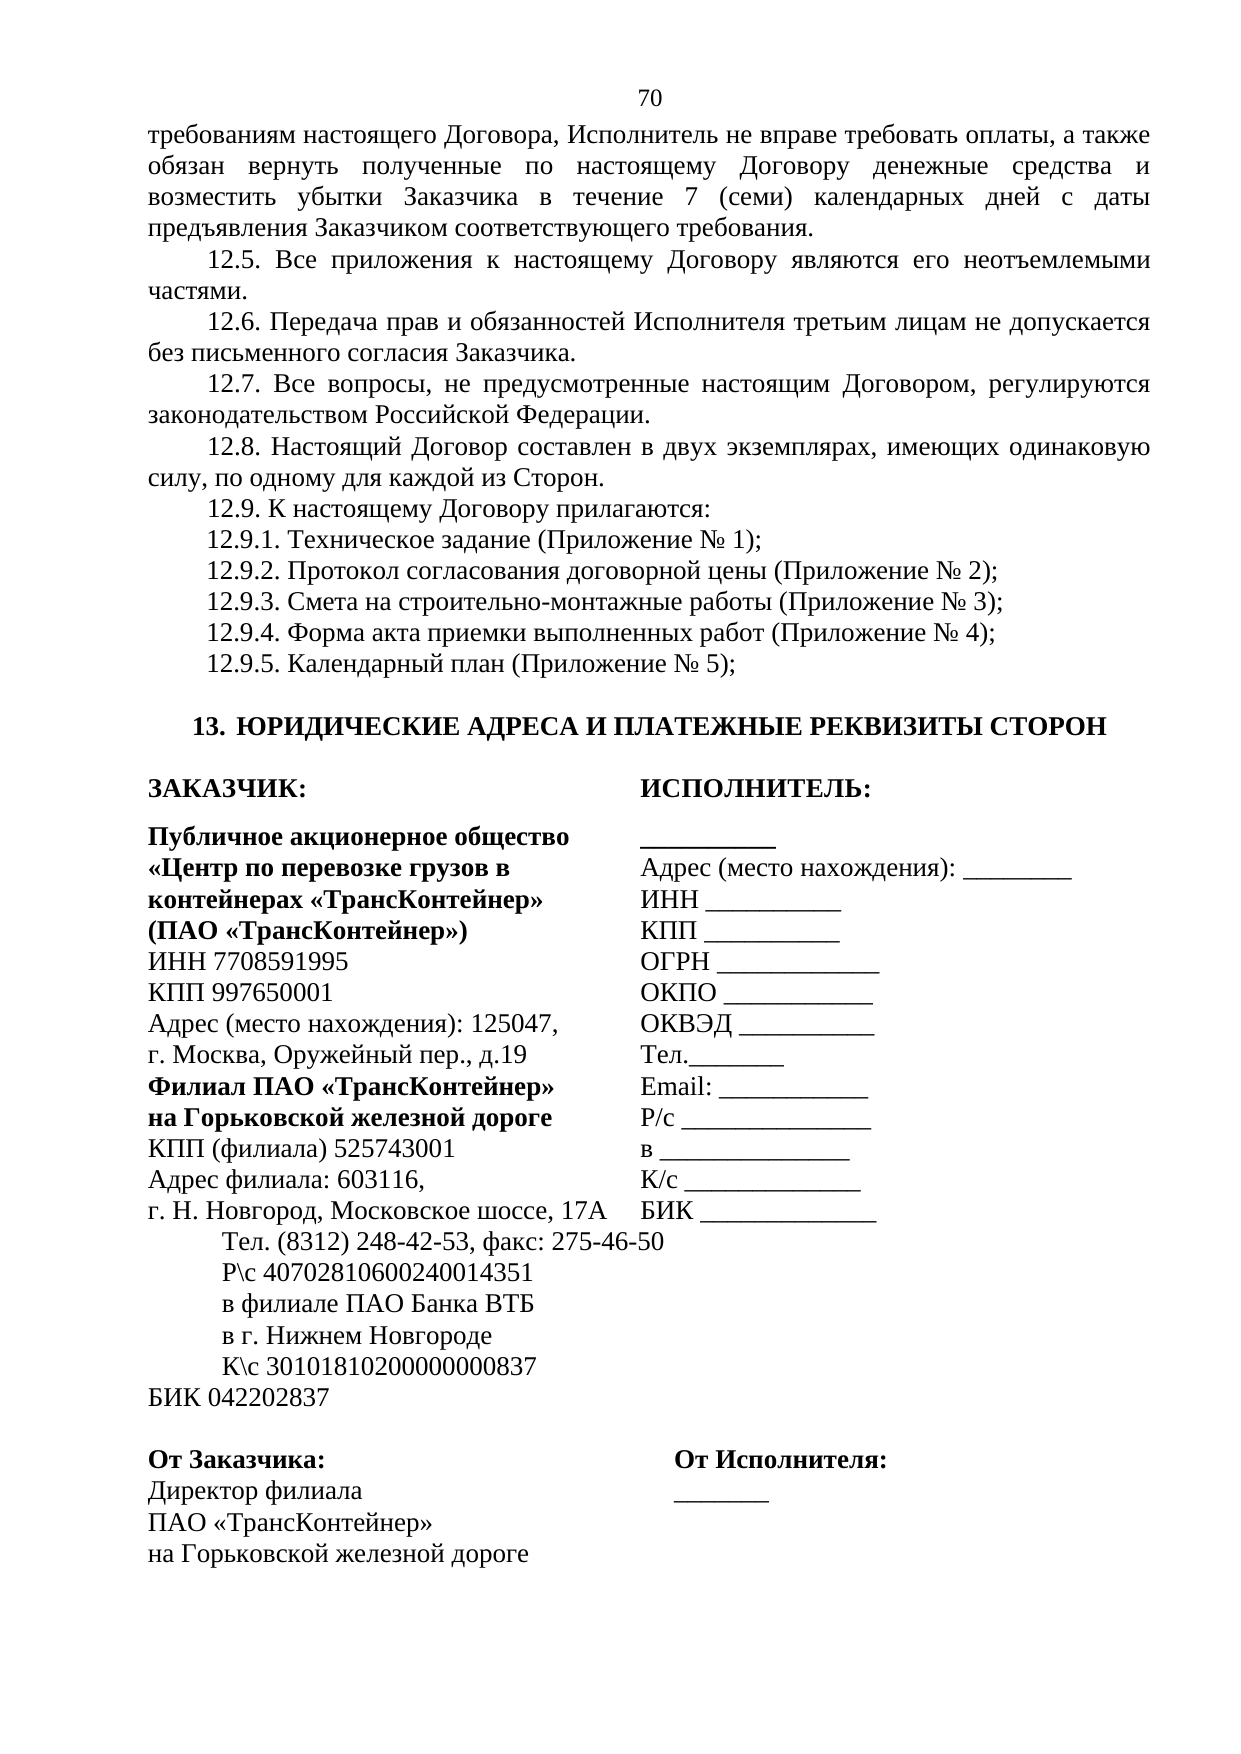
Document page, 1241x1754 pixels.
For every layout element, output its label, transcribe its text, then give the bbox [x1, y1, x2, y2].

table_header ЗАКАЗЧИК: [136, 772, 629, 820]
text 12.9.4. Форма акта приемки выполненных работ (Приложение № 4); [148, 616, 1152, 648]
table_cell Публичное акционерное общество «Центр по перевозке грузов в контейнерах «ТрансКонтейнер» (ПАО «ТрансКонтейнер») ИНН 7708591995 КПП 997650001 Адрес (место нахождения): 125047, г. Москва, Оружейный пер., д.19 Филиал ПАО «ТрансКонтейнер» на Горьковской железной дороге КПП (филиала) 525743001 Адрес филиала: 603116, г. Н. Новгород, Московское шоссе, 17А Тел. (8312) 248-42-53, факс: 275-46-50 Р\с 40702810600240014351 в филиале ПАО Банка ВТБ в г. Нижнем Новгороде К\с 30101810200000000837 БИК 042202837 [136, 820, 629, 1443]
text 12.7. Все вопросы, не предусмотренные настоящим Договором, регулируются законодательством Российской Федерации. [148, 367, 1152, 429]
text 12.5. Все приложения к настоящему Договору являются его неотъемлемыми частями. [148, 243, 1152, 305]
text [148, 118, 1152, 243]
text 12.9.2. Протокол согласования договорной цены (Приложение № 2); [148, 554, 1152, 585]
table_cell __________ Адрес (место нахождения): ________ ИНН __________ КПП __________ ОГРН ____________ ОКПО ___________ ОКВЭД __________ Тел._______ Email: ___________ Р/с ______________ в ______________ К/с _____________ БИК _____________ [629, 820, 1167, 1443]
table_header ИСПОЛНИТЕЛЬ: [629, 772, 1167, 820]
text 12.9.3. Смета на строительно-монтажные работы (Приложение № 3); [148, 585, 1152, 616]
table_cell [629, 1443, 1167, 1599]
list ЮРИДИЧЕСКИЕ АДРЕСА И ПЛАТЕЖНЫЕ РЕКВИЗИТЫ СТОРОН [148, 710, 1152, 741]
text 12.8. Настоящий Договор составлен в двух экземплярах, имеющих одинаковую силу, по одному для каждой из Сторон. [148, 429, 1152, 492]
text 12.9.5. Календарный план (Приложение № 5); [148, 648, 1152, 679]
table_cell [136, 1443, 629, 1599]
text 12.9. К настоящему Договору прилагаются: [148, 492, 1152, 523]
text 12.9.1. Техническое задание (Приложение № 1); [148, 523, 1152, 554]
text 12.6. Передача прав и обязанностей Исполнителя третьим лицам не допускается без письменного согласия Заказчика. [148, 305, 1152, 367]
